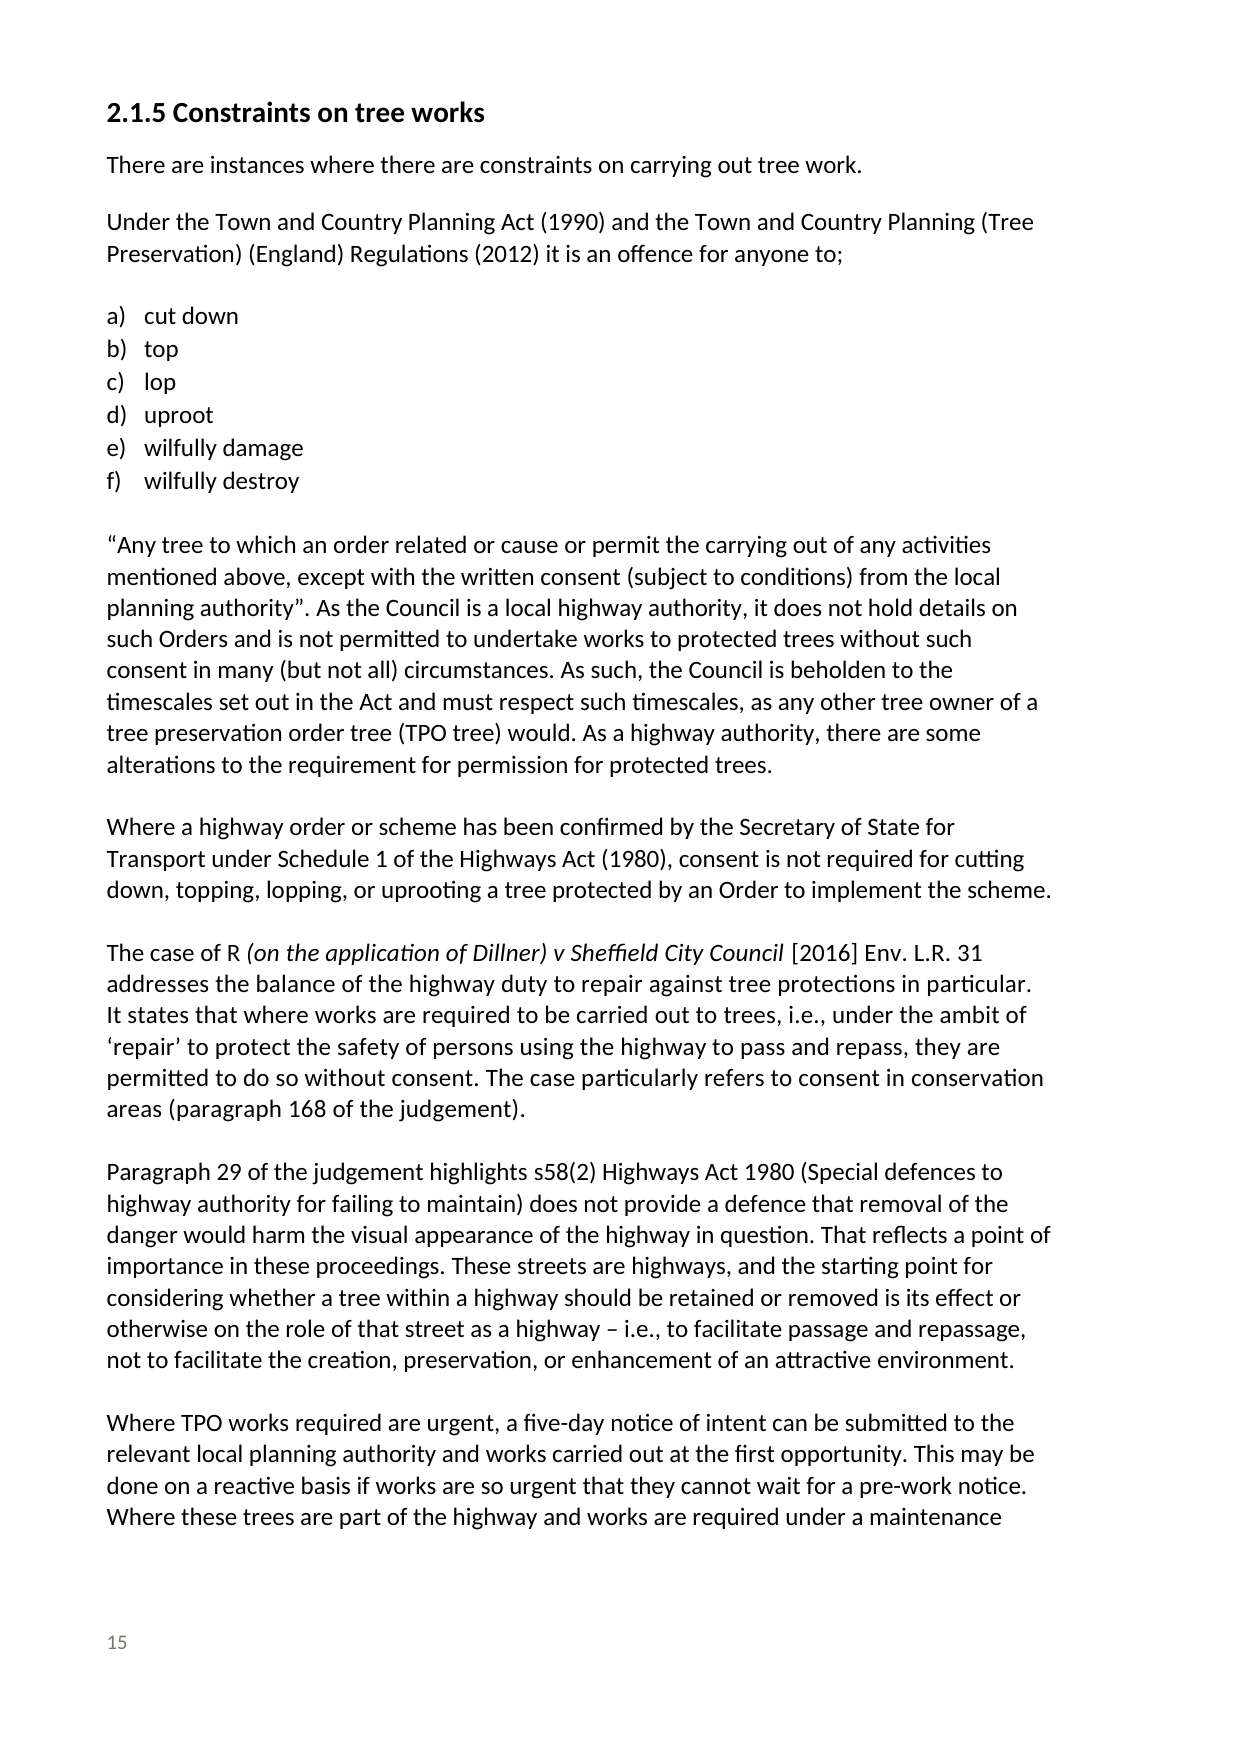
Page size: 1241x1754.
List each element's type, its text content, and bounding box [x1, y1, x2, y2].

text There are instances where there are constraints on carrying out tree work. [106, 149, 1053, 179]
text 2.1.5 Constraints on tree works [106, 94, 1053, 130]
list cut down [106, 300, 1053, 331]
text Under the Town and Country Planning Act (1990) and the Town and Country Planning (Tree Preservation) (England) Regulations (2012) it is an offence for anyone to; [106, 206, 1053, 268]
list uproot [106, 399, 1053, 430]
text Where a highway order or scheme has been confirmed by the Secretary of State for Transport under Schedule 1 of the Highways Act (1980), consent is not required for cutting down, topping, lopping, or uprooting a tree protected by an Order to implement the scheme. [106, 811, 1053, 905]
list wilfully damage [106, 432, 1053, 463]
list wilfully destroy [106, 465, 1053, 496]
text Paragraph 29 of the judgement highlights s58(2) Highways Act 1980 (Special defences to highway authority for failing to maintain) does not provide a defence that removal of the danger would harm the visual appearance of the highway in question. That reflects a point of importance in these proceedings. These streets are highways, and the starting point for considering whether a tree within a highway should be retained or removed is its effect or otherwise on the role of that street as a highway – i.e., to facilitate passage and repassage, not to facilitate the creation, preservation, or enhancement of an attractive environment. [106, 1156, 1053, 1375]
list top [106, 333, 1053, 364]
list lop [106, 366, 1053, 397]
text “Any tree to which an order related or cause or permit the carrying out of any activities mentioned above, except with the written consent (subject to conditions) from the local planning authority”. As the Council is a local highway authority, it does not hold details on such Orders and is not permitted to undertake works to protected trees without such consent in many (but not all) circumstances. As such, the Council is beholden to the timescales set out in the Act and must respect such timescales, as any other tree owner of a tree preservation order tree (TPO tree) would. As a highway authority, there are some alterations to the requirement for permission for protected trees. [106, 529, 1053, 779]
text The case of R (on the application of Dillner) v Sheffield City Council [2016] Env. L.R. 31 addresses the balance of the highway duty to repair against tree protections in particular. It states that where works are required to be carried out to trees, i.e., under the ambit of ‘repair’ to protect the safety of persons using the highway to pass and repass, they are permitted to do so without consent. The case particularly refers to consent in conservation areas (paragraph 168 of the judgement). [106, 937, 1053, 1124]
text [106, 1407, 1053, 1532]
